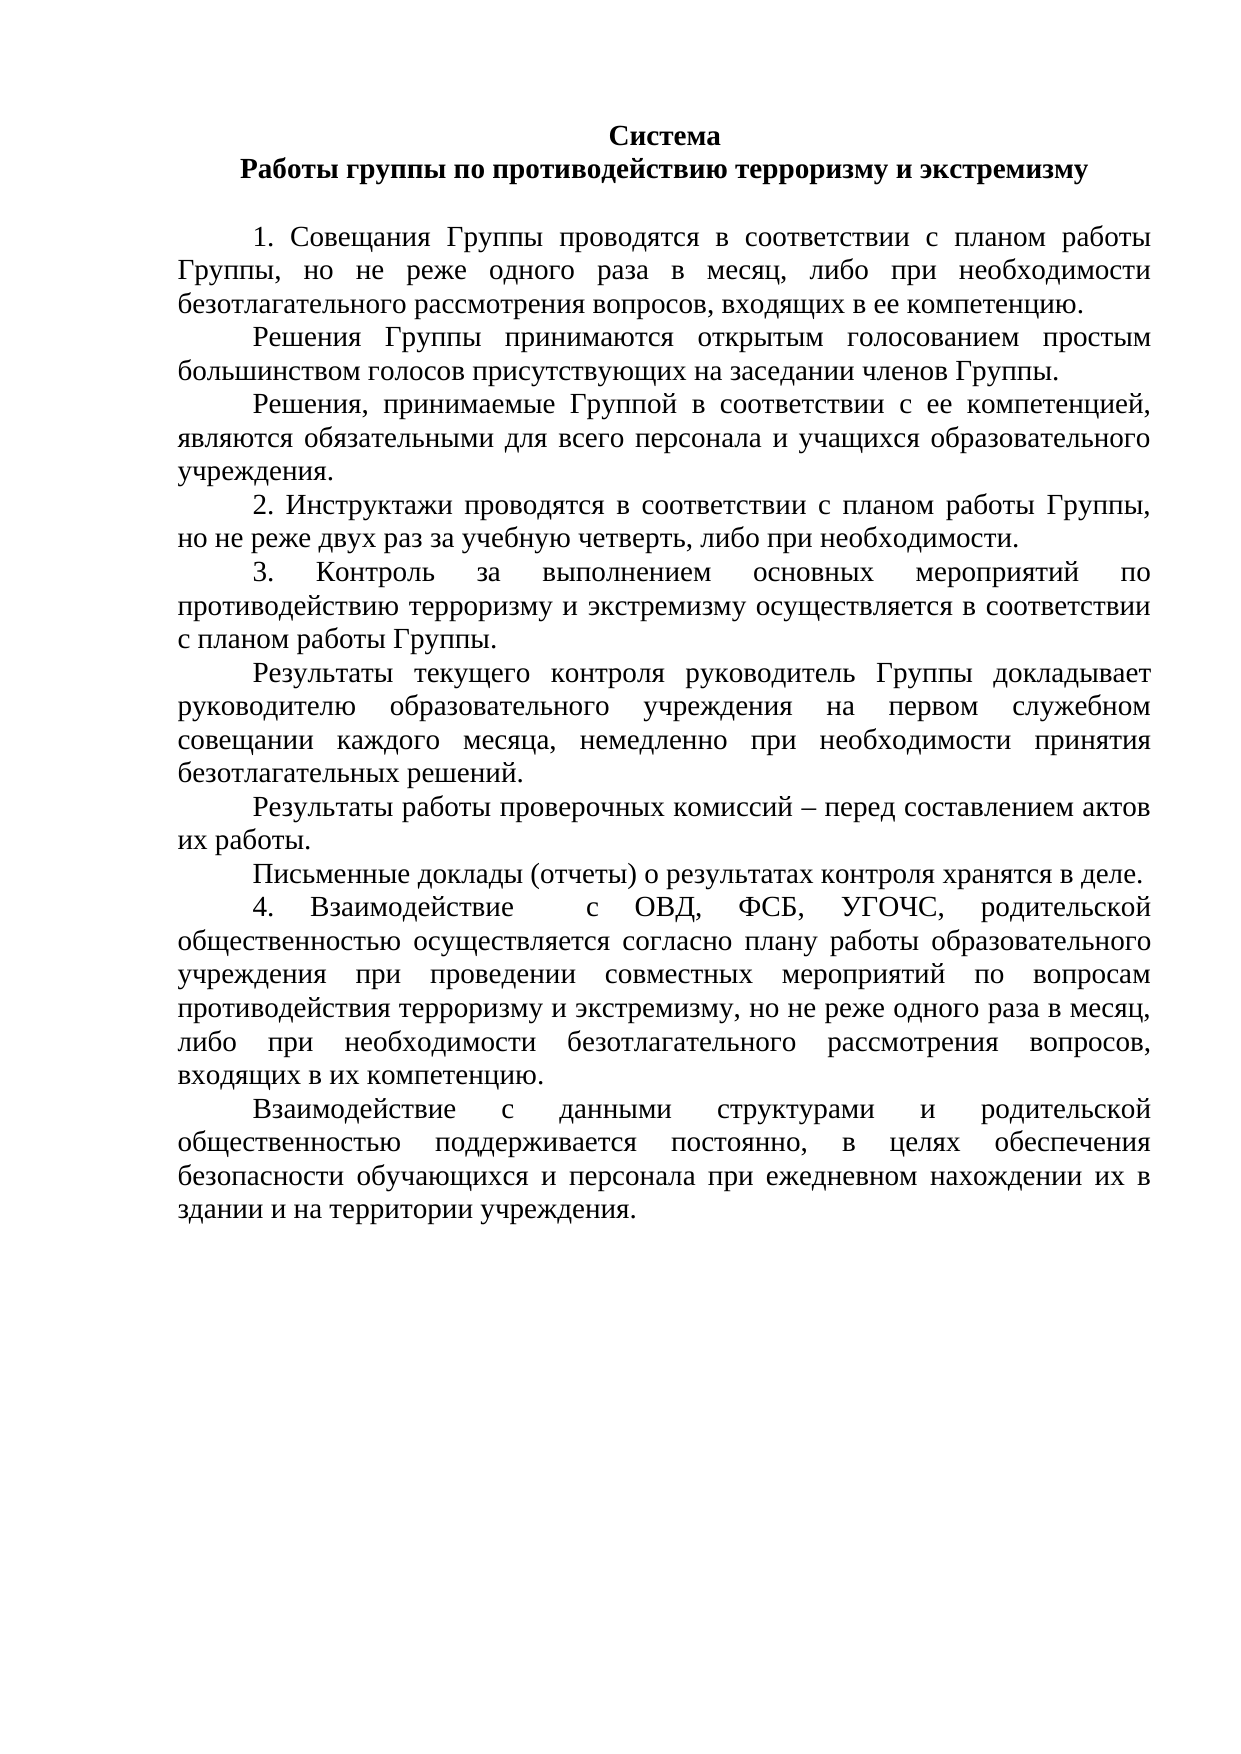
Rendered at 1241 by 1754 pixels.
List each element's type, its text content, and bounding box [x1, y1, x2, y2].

text Решения Группы принимаются открытым голосованием простым большинством голосов присутствующих на заседании членов Группы. [177, 319, 1152, 386]
text 4. Взаимодействие с ОВД, ФСБ, УГОЧС, родительской общественностью осуществляется согласно плану работы образовательного учреждения при проведении совместных мероприятий по вопросам противодействия терроризму и экстремизму, но не реже одного раза в месяц, либо при необходимости безотлагательного рассмотрения вопросов, входящих в их компетенцию. [177, 889, 1152, 1091]
text 3. Контроль за выполнением основных мероприятий по противодействию терроризму и экстремизму осуществляется в соответствии с планом работы Группы. [177, 554, 1152, 655]
text Работы группы по противодействию терроризму и экстремизму [177, 152, 1152, 185]
text Система [177, 118, 1152, 152]
text Решения, принимаемые Группой в соответствии с ее компетенцией, являются обязательными для всего персонала и учащихся образовательного учреждения. [177, 386, 1152, 487]
text 1. Совещания Группы проводятся в соответствии с планом работы Группы, но не реже одного раза в месяц, либо при необходимости безотлагательного рассмотрения вопросов, входящих в ее компетенцию. [177, 219, 1152, 319]
text 2. Инструктажи проводятся в соответствии с планом работы Группы, но не реже двух раз за учебную четверть, либо при необходимости. [177, 487, 1152, 554]
text Взаимодействие с данными структурами и родительской общественностью поддерживается постоянно, в целях обеспечения безопасности обучающихся и персонала при ежедневном нахождении их в здании и на территории учреждения. [177, 1091, 1152, 1225]
text Результаты текущего контроля руководитель Группы докладывает руководителю образовательного учреждения на первом служебном совещании каждого месяца, немедленно при необходимости принятия безотлагательных решений. [177, 655, 1152, 789]
text Результаты работы проверочных комиссий – перед составлением актов их работы. [177, 789, 1152, 856]
text Письменные доклады (отчеты) о результатах контроля хранятся в деле. [177, 856, 1152, 889]
